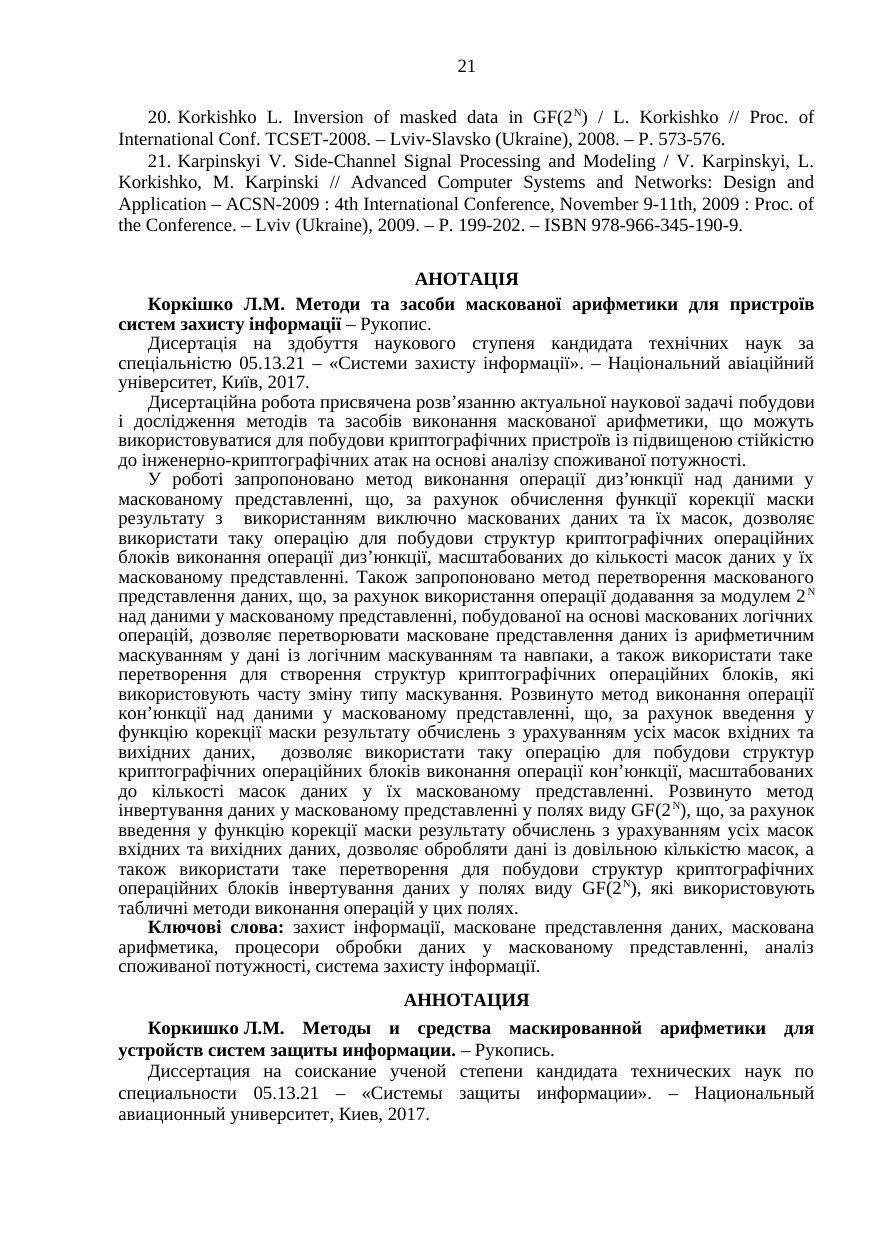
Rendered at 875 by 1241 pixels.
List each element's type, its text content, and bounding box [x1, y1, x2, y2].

text 21. Karpinskyi V. Side-Channel Signal Processing and Modeling / V. Karpinskyi, L. Korkishko, M. Karpinski // Advanced Computer Systems and Networks: Design and Application – ACSN-2009 : 4th International Conference, November 9-11th, 2009 : Proc. of the Conference. – Lviv (Ukraine), 2009. – P. 199-202. – ISBN 978-966-345-190-9. [118, 149, 815, 236]
text АННОТАЦИЯ [118, 989, 815, 1011]
text Ключові слова: захист інформації, масковане представлення даних, маскована арифметика, процесори обробки даних у маскованому представленні, аналіз споживаної потужності, система захисту інформації. [118, 918, 815, 977]
text Дисертація на здобуття наукового ступеня кандидата технічних наук за спеціальністю 05.13.21 – «Системи захисту інформації». – Національний авіаційний університет, Київ, 2017. [118, 334, 815, 393]
text 20. Korkishko L. Inversion of masked data in GF(2N) / L. Korkishko // Proc. of International Conf. TCSET-2008. – Lviv-Slavsko (Ukraine), 2008. – P. 573-576. [118, 106, 815, 149]
text Коркішко Л.М. Методи та засоби маскованої арифметики для пристроїв систем захисту інформації – Рукопис. [118, 295, 815, 334]
text Дисертаційна робота присвячена розв’язанню актуальної наукової задачі побудови і дослідження методів та засобів виконання маскованої арифметики, що можуть використовуватися для побудови криптографічних пристроїв із підвищеною стійкістю до інженерно-криптографічних атак на основі аналізу споживаної потужності. [118, 393, 815, 470]
text Коркишко Л.М. Методы и средства маскированной арифметики для устройств систем защиты информации. – Рукопись. [118, 1017, 815, 1060]
text У роботі запропоновано метод виконання операції диз’юнкції над даними у маскованому представленні, що, за рахунок обчислення функції корекції маски результату з використанням виключно маскованих даних та їх масок, дозволяє використати таку операцію для побудови структур криптографічних операційних блоків виконання операції диз’юнкції, масштабованих до кількості масок даних у їх маскованому представленні. Також запропоновано метод перетворення маскованого представлення даних, що, за рахунок використання операції додавання за модулем 2N над даними у маскованому представленні, побудованої на основі маскованих логічних операцій, дозволяє перетворювати масковане представлення даних із арифметичним маскуванням у дані із логічним маскуванням та навпаки, а також використати таке перетворення для створення структур криптографічних операційних блоків, які використовують часту зміну типу маскування. Розвинуто метод виконання операції кон’юнкції над даними у маскованому представленні, що, за рахунок введення у функцію корекції маски результату обчислень з урахуванням усіх масок вхідних та вихідних даних, дозволяє використати таку операцію для побудови структур криптографічних операційних блоків виконання операції кон’юнкції, масштабованих до кількості масок даних у їх маскованому представленні. Розвинуто метод інвертування даних у маскованому представленні у полях виду GF(2N), що, за рахунок введення у функцію корекції маски результату обчислень з урахуванням усіх масок вхідних та вихідних даних, дозволяє обробляти дані із довільною кількістю масок, а також використати таке перетворення для побудови структур криптографічних операційних блоків інвертування даних у полях виду GF(2N), які використовують табличні методи виконання операцій у цих полях. [118, 470, 815, 918]
text Диссертация на соискание ученой степени кандидата технических наук по специальности 05.13.21 – «Системы защиты информации». – Национальный авиационный университет, Киев, 2017. [118, 1060, 815, 1125]
text АНОТАЦІЯ [118, 270, 815, 289]
